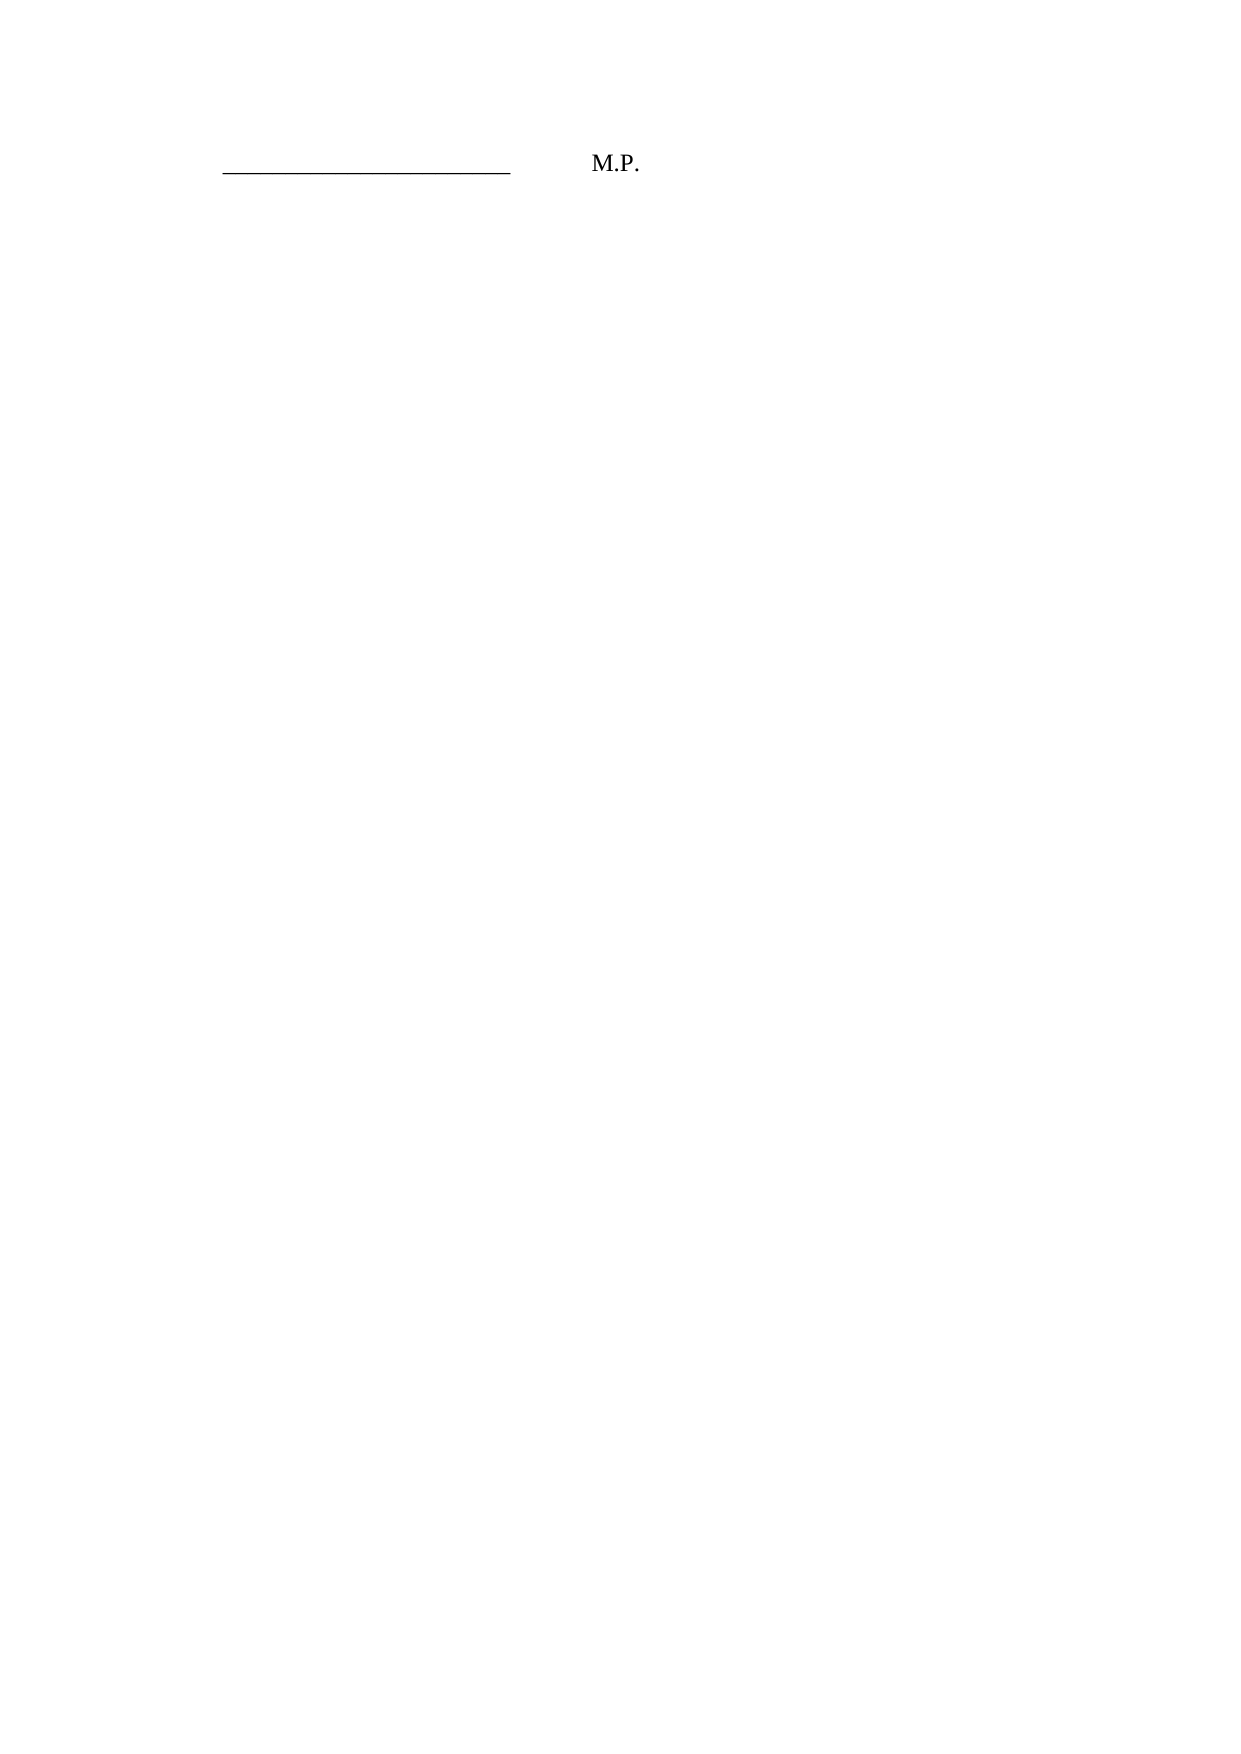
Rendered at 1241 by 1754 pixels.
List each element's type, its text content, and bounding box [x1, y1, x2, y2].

list _______________________ M.P. [223, 148, 1093, 176]
